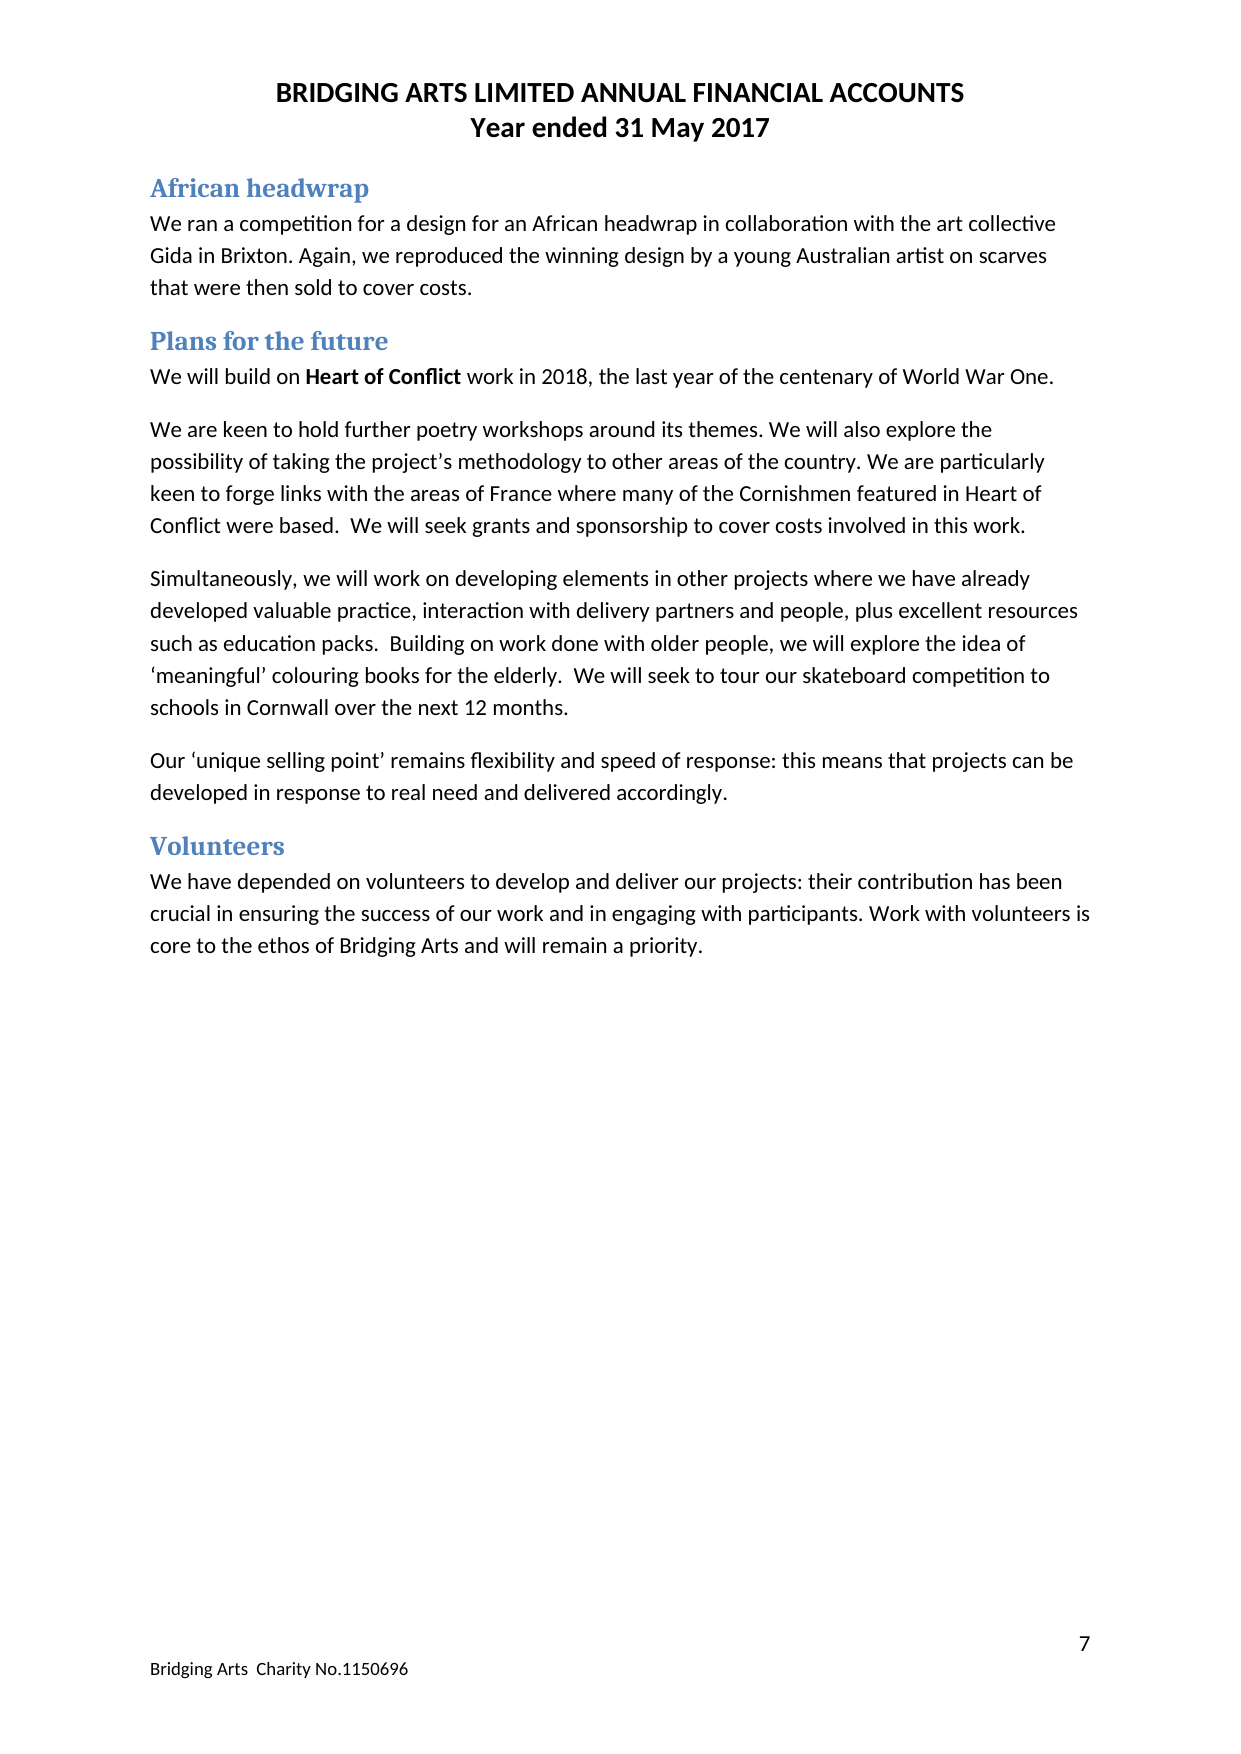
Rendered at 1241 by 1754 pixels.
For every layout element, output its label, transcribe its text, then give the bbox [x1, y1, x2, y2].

text Our ‘unique selling point’ remains flexibility and speed of response: this means that projects can be developed in response to real need and delivered accordingly. [150, 746, 1090, 806]
subtitle Volunteers [150, 831, 1090, 863]
text We are keen to hold further poetry workshops around its themes. We will also explore the possibility of taking the project’s methodology to other areas of the country. We are particularly keen to forge links with the areas of France where many of the Cornishmen featured in Heart of Conflict were based. We will seek grants and sponsorship to cover costs involved in this work. [150, 415, 1090, 539]
subtitle Plans for the future [150, 326, 1090, 357]
text We have depended on volunteers to develop and deliver our projects: their contribution has been crucial in ensuring the success of our work and in engaging with participants. Work with volunteers is core to the ethos of Bridging Arts and will remain a priority. [150, 867, 1090, 959]
text We ran a competition for a design for an African headwrap in collaboration with the art collective Gida in Brixton. Again, we reproduced the winning design by a young Australian artist on scarves that were then sold to cover costs. [150, 209, 1090, 301]
text We will build on Heart of Conflict work in 2018, the last year of the centenary of World War One. [150, 362, 1090, 390]
subtitle African headwrap [150, 173, 1090, 204]
text Simultaneously, we will work on developing elements in other projects where we have already developed valuable practice, interaction with delivery partners and people, plus excellent resources such as education packs. Building on work done with older people, we will explore the idea of ‘meaningful’ colouring books for the elderly. We will seek to tour our skateboard competition to schools in Cornwall over the next 12 months. [150, 564, 1090, 721]
